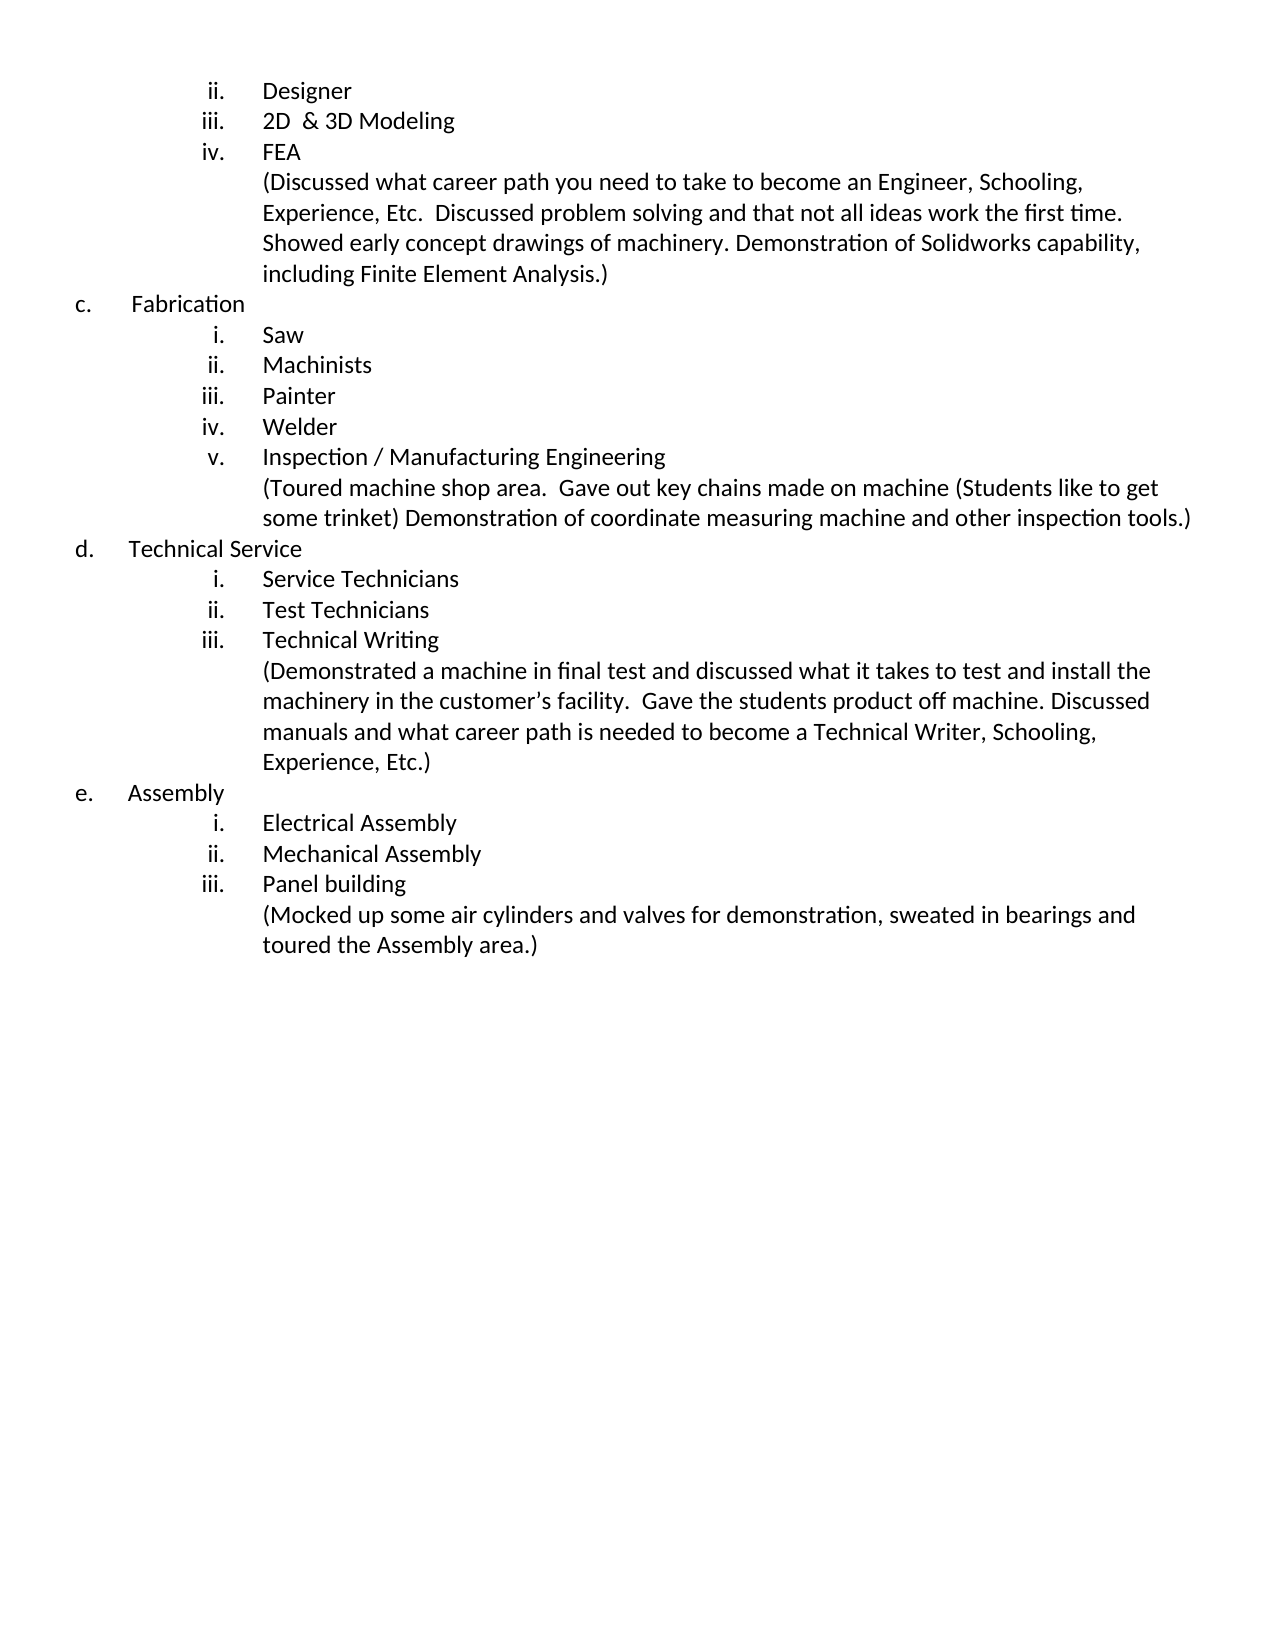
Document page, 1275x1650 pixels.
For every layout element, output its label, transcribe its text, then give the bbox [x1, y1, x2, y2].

list Inspection / Manufacturing Engineering [225, 441, 1200, 472]
list Painter [225, 380, 1200, 411]
list Welder [225, 411, 1200, 441]
list Technical Writing [225, 624, 1200, 655]
list (Demonstrated a machine in final test and discussed what it takes to test and install the machinery in the customer’s facility. Gave the students product off machine. Discussed manuals and what career path is needed to become a Technical Writer, Schooling, Experience, Etc.) [262, 655, 1200, 777]
text c. Fabrication [75, 289, 1200, 319]
list (Mocked up some air cylinders and valves for demonstration, sweated in bearings and toured the Assembly area.) [262, 899, 1200, 960]
list 2D & 3D Modeling [225, 106, 1200, 136]
list Designer [225, 75, 1200, 106]
list (Toured machine shop area. Gave out key chains made on machine (Students like to get some trinket) Demonstration of coordinate measuring machine and other inspection tools.) [262, 472, 1200, 533]
list Saw [225, 319, 1200, 350]
list Electrical Assembly [225, 807, 1200, 838]
list Mechanical Assembly [225, 838, 1200, 868]
text e. Assembly [75, 777, 1200, 807]
list Test Technicians [225, 594, 1200, 624]
list (Discussed what career path you need to take to become an Engineer, Schooling, Experience, Etc. Discussed problem solving and that not all ideas work the first time. Showed early concept drawings of machinery. Demonstration of Solidworks capability, including Finite Element Analysis.) [262, 167, 1200, 289]
list Panel building [225, 868, 1200, 899]
list FEA [225, 136, 1200, 167]
text d. Technical Service [75, 533, 1200, 563]
list Service Technicians [225, 563, 1200, 594]
list Machinists [225, 350, 1200, 380]
